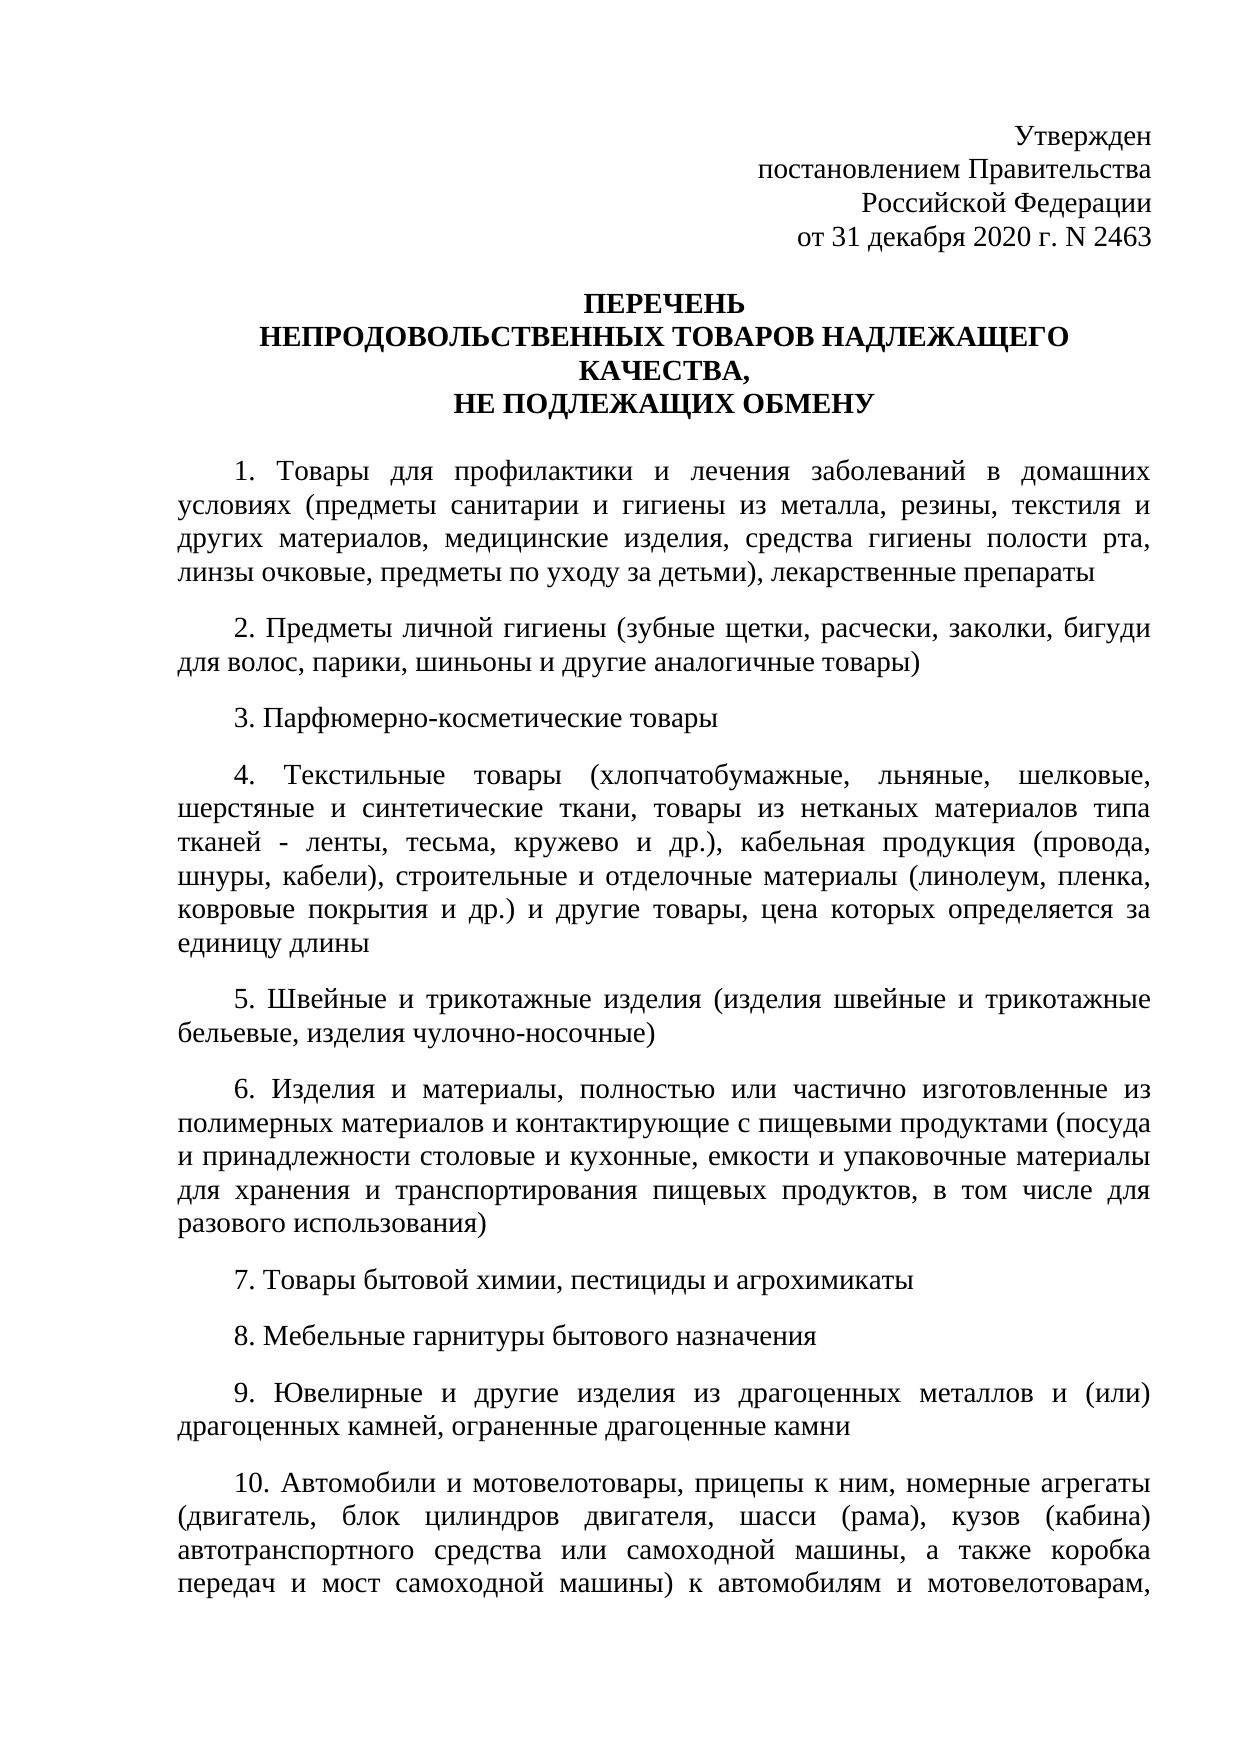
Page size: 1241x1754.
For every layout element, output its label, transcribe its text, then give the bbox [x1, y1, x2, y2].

text Российской Федерации [177, 185, 1152, 219]
text ПЕРЕЧЕНЬ [177, 286, 1152, 319]
text Утвержден [177, 118, 1152, 152]
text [177, 1465, 1152, 1599]
text от 31 декабря 2020 г. N 2463 [177, 219, 1152, 252]
text 4. Текстильные товары (хлопчатобумажные, льняные, шелковые, шерстяные и синтетические ткани, товары из нетканых материалов типа тканей - ленты, тесьма, кружево и др.), кабельная продукция (провода, шнуры, кабели), строительные и отделочные материалы (линолеум, пленка, ковровые покрытия и др.) и другие товары, цена которых определяется за единицу длины [177, 757, 1152, 958]
text 6. Изделия и материалы, полностью или частично изготовленные из полимерных материалов и контактирующие с пищевыми продуктами (посуда и принадлежности столовые и кухонные, емкости и упаковочные материалы для хранения и транспортирования пищевых продуктов, в том числе для разового использования) [177, 1071, 1152, 1239]
text 8. Мебельные гарнитуры бытового назначения [177, 1318, 1152, 1352]
text 2. Предметы личной гигиены (зубные щетки, расчески, заколки, бигуди для волос, парики, шиньоны и другие аналогичные товары) [177, 611, 1152, 678]
text НЕПРОДОВОЛЬСТВЕННЫХ ТОВАРОВ НАДЛЕЖАЩЕГО КАЧЕСТВА, [177, 319, 1152, 386]
text 1. Товары для профилактики и лечения заболеваний в домашних условиях (предметы санитарии и гигиены из металла, резины, текстиля и других материалов, медицинские изделия, средства гигиены полости рта, линзы очковые, предметы по уходу за детьми), лекарственные препараты [177, 453, 1152, 588]
text постановлением Правительства [177, 152, 1152, 185]
text 7. Товары бытовой химии, пестициды и агрохимикаты [177, 1262, 1152, 1295]
text 5. Швейные и трикотажные изделия (изделия швейные и трикотажные бельевые, изделия чулочно-носочные) [177, 981, 1152, 1048]
text НЕ ПОДЛЕЖАЩИХ ОБМЕНУ [177, 386, 1152, 420]
text 9. Ювелирные и другие изделия из драгоценных металлов и (или) драгоценных камней, ограненные драгоценные камни [177, 1375, 1152, 1442]
text 3. Парфюмерно-косметические товары [177, 701, 1152, 734]
